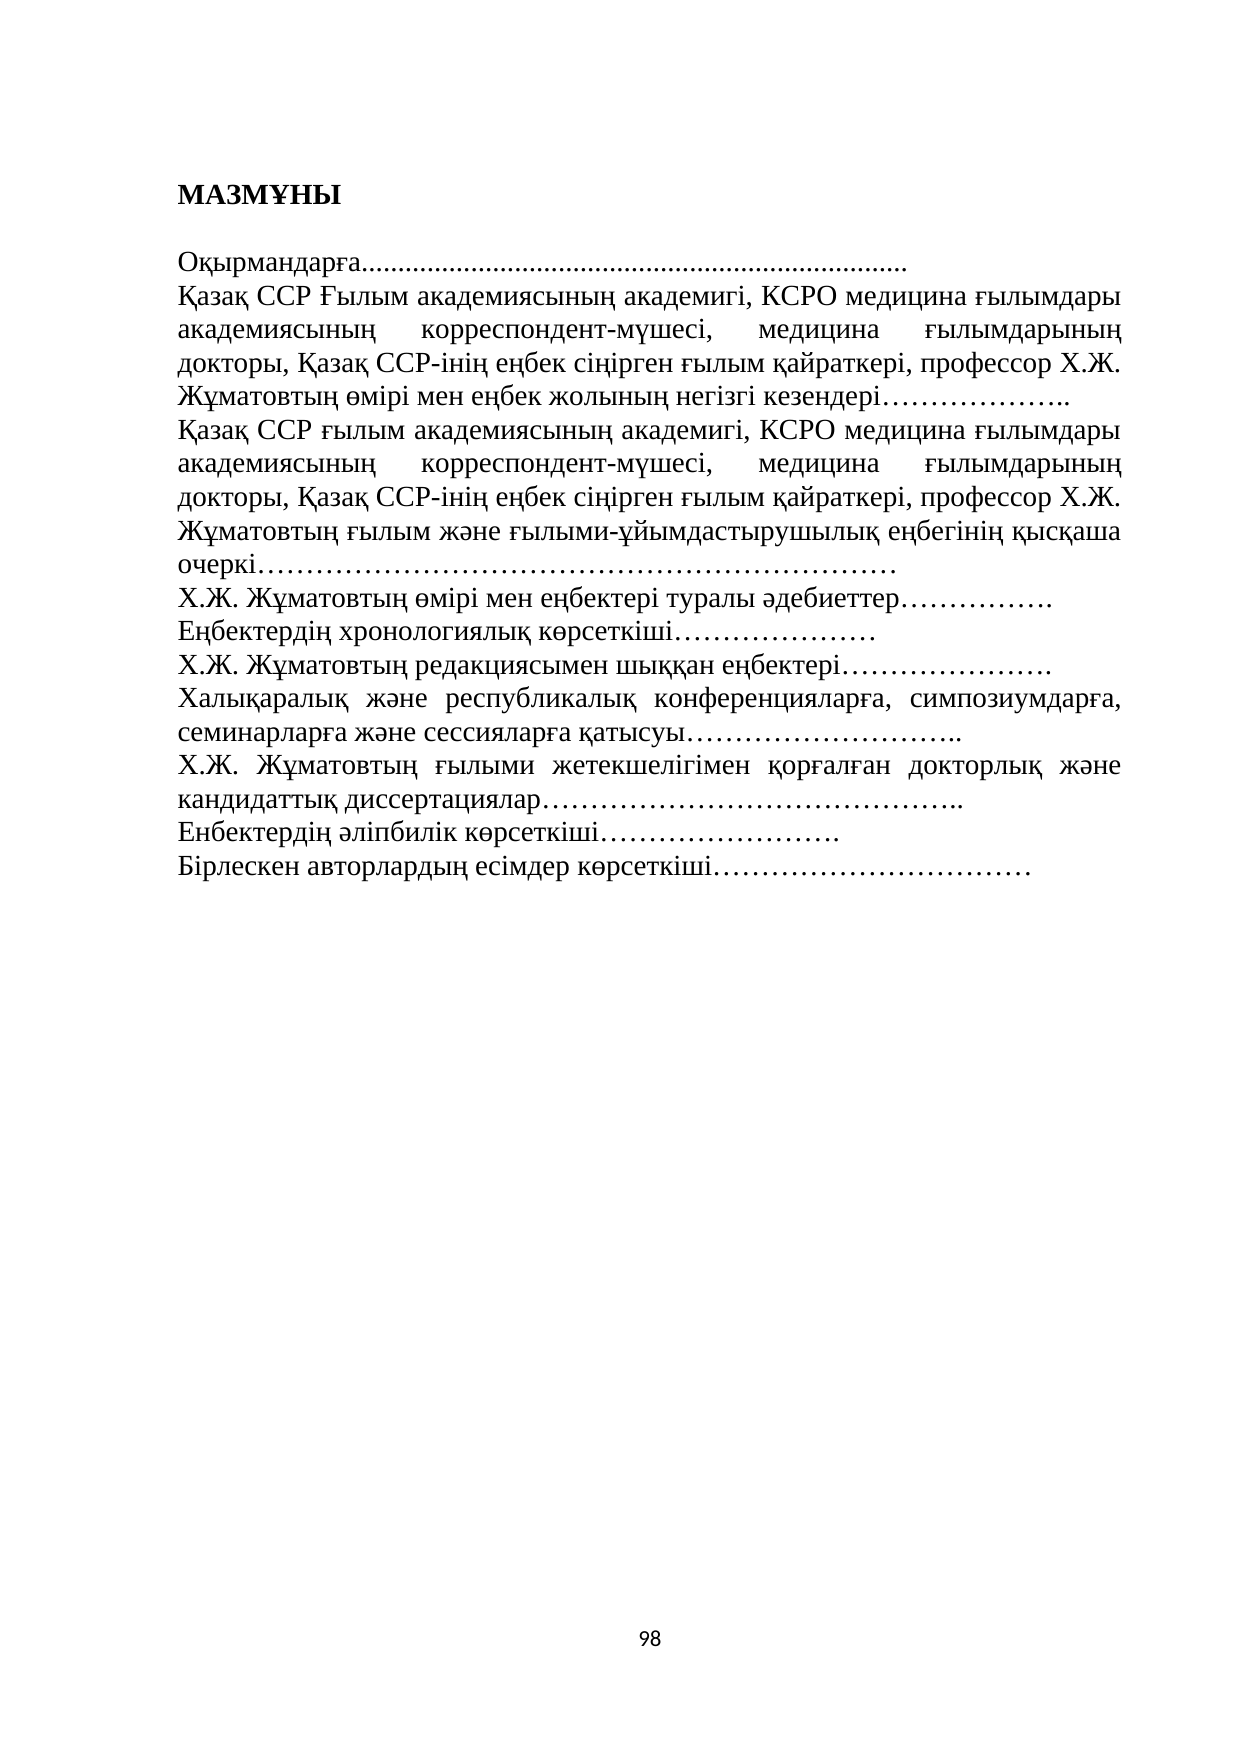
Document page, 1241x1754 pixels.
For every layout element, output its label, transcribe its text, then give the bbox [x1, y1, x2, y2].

text Оқырмандарға........................................................................... [177, 244, 1122, 278]
text Х.Ж. Жұматовтың ғылыми жетекшелігімен қорғалған докторлық және кандидаттық диссертациялар…………………………………….. [177, 747, 1122, 814]
text Қазақ ССР Ғылым академиясының академигі, КСРО медицина ғылымдары академиясының корреспондент-мүшесі, медицина ғылымдарының докторы, Қазақ ССР-інің еңбек сіңірген ғылым қайраткері, профессор Х.Ж. Жұматовтың өмірі мен еңбек жолының негізгі кезендері……………….. [177, 278, 1122, 412]
text Еңбектердің хронологиялық көрсеткіші………………… [177, 613, 1122, 647]
text Енбектердің әліпбилік көрсеткіші……………………. [177, 814, 1122, 848]
text Халықаралық және республикалық конференцияларға, симпозиумдарға, семинарларға және сессияларға қатысуы……………………….. [177, 680, 1122, 747]
text Бірлескен авторлардың есімдер көрсеткіші…………………………… [177, 848, 1122, 882]
text Х.Ж. Жұматовтың редакциясымен шыққан еңбектері…………………. [177, 647, 1122, 680]
text Қазақ ССР ғылым академиясының академигі, КСРО медицина ғылымдары академиясының корреспондент-мүшесі, медицина ғылымдарының докторы, Қазақ ССР-інің еңбек сіңірген ғылым қайраткері, профессор Х.Ж. Жұматовтың ғылым және ғылыми-ұйымдастырушылық еңбегінің қысқаша очеркі………………………………………………………… [177, 412, 1122, 580]
text Х.Ж. Жұматовтың өмірі мен еңбектері туралы әдебиеттер……………. [177, 580, 1122, 613]
text МАЗМҰНЫ [177, 177, 1122, 211]
